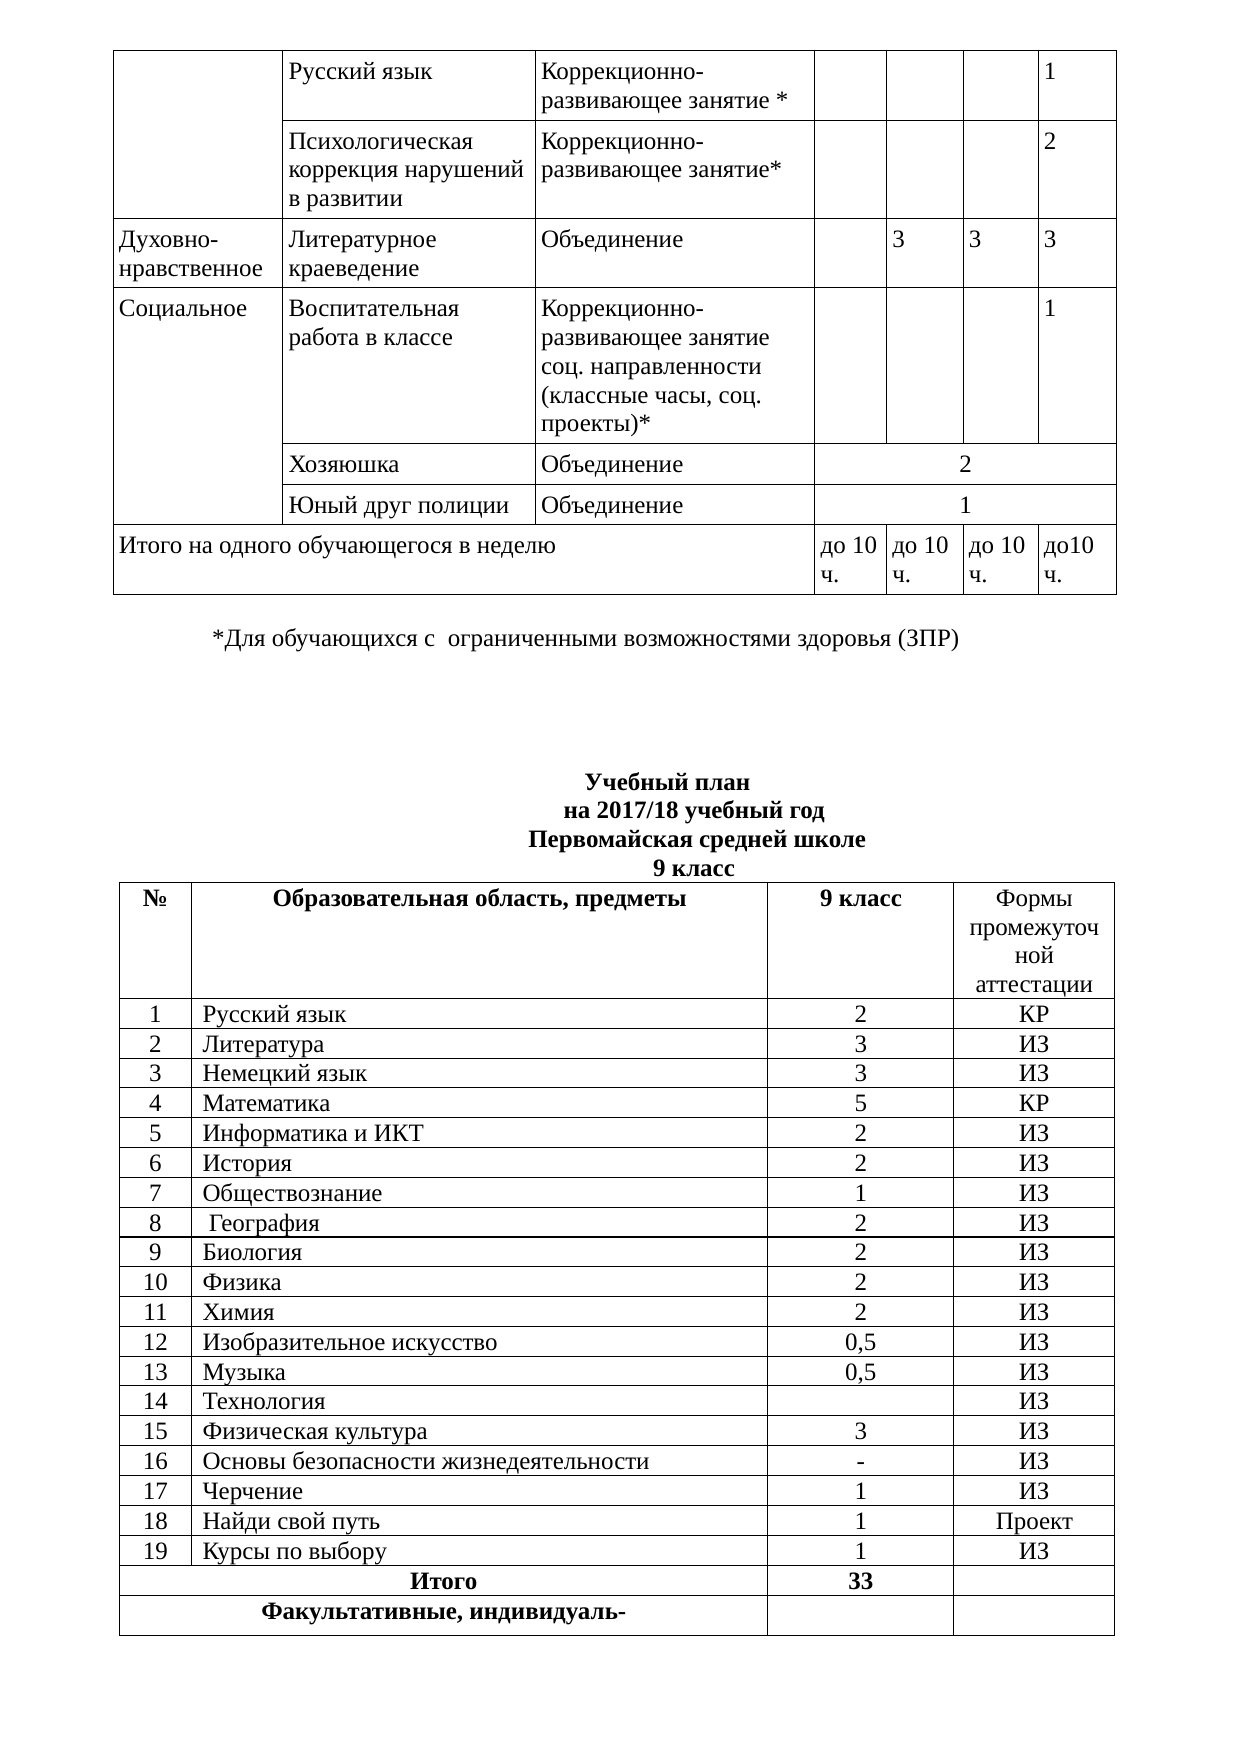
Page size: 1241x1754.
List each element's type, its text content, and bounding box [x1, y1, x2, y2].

table_cell Хозяюшка [283, 444, 535, 484]
table_cell [815, 51, 886, 119]
table_cell 17 [120, 1476, 191, 1505]
table_cell 2 [1039, 121, 1116, 218]
table_cell 2 [815, 444, 1116, 484]
text *Для обучающихся с ограниченными возможностями здоровья (ЗПР) [212, 623, 1122, 652]
table_cell Найди свой путь [192, 1506, 767, 1535]
table_cell [815, 219, 886, 287]
table_cell Информатика и ИКТ [192, 1118, 767, 1147]
table_cell 3 [1039, 219, 1116, 287]
table_cell 13 [120, 1357, 191, 1385]
table_cell Объединение [536, 485, 814, 524]
table_cell ИЗ [954, 1059, 1114, 1087]
table_cell 1 [768, 1536, 953, 1565]
table_cell Физика [192, 1267, 767, 1296]
table_cell История [192, 1148, 767, 1177]
table_cell Коррекционно-развивающее занятие * [536, 51, 814, 119]
table_cell Биология [192, 1238, 767, 1266]
table_cell [964, 51, 1038, 119]
table_cell [964, 288, 1038, 443]
table_cell Юный друг полиции [283, 485, 535, 524]
table_cell [887, 288, 963, 443]
table_cell 1 [768, 1476, 953, 1505]
table_cell География [192, 1208, 767, 1236]
table_cell до10 ч. [1039, 525, 1116, 594]
table_cell 3 [887, 219, 963, 287]
table_cell ИЗ [954, 1238, 1114, 1266]
table_cell 3 [768, 1029, 953, 1057]
table_cell Итого [120, 1566, 767, 1595]
table_cell Математика [192, 1088, 767, 1117]
table_cell ИЗ [954, 1208, 1114, 1236]
table_cell до 10 ч. [887, 525, 963, 594]
table_cell ИЗ [954, 1446, 1114, 1475]
table_cell Социальное [114, 288, 282, 524]
text 9 класс [266, 853, 1122, 882]
table_cell Изобразительное искусство [192, 1327, 767, 1356]
table_cell 1 [768, 1178, 953, 1207]
table_cell [964, 121, 1038, 218]
table_cell Технология [192, 1386, 767, 1415]
table_cell ИЗ [954, 1536, 1114, 1565]
table_cell 2 [768, 1267, 953, 1296]
table_cell Объединение [536, 219, 814, 287]
table_header № [120, 883, 191, 998]
table_cell 1 [120, 999, 191, 1028]
table_cell 3 [964, 219, 1038, 287]
table_cell Основы безопасности жизнедеятельности [192, 1446, 767, 1475]
table_cell [768, 1596, 953, 1634]
table_cell ИЗ [954, 1178, 1114, 1207]
table_cell 1 [815, 485, 1116, 524]
text на 2017/18 учебный год [266, 796, 1122, 824]
table_cell 2 [768, 1118, 953, 1147]
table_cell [120, 1596, 767, 1634]
table_cell 2 [768, 1238, 953, 1266]
table_cell до 10 ч. [964, 525, 1038, 594]
table_cell ИЗ [954, 1118, 1114, 1147]
table_cell ИЗ [954, 1386, 1114, 1415]
table_cell 3 [120, 1059, 191, 1087]
table_cell Духовно-нравственное [114, 219, 282, 287]
table_cell 8 [120, 1208, 191, 1236]
table_cell Черчение [192, 1476, 767, 1505]
table_cell 10 [120, 1267, 191, 1296]
table_cell 2 [120, 1029, 191, 1057]
table_cell Обществознание [192, 1178, 767, 1207]
table_cell Объединение [536, 444, 814, 484]
table_cell ИЗ [954, 1029, 1114, 1057]
table_cell Русский язык [283, 51, 535, 119]
table_cell 1 [1039, 288, 1116, 443]
table_cell ИЗ [954, 1267, 1114, 1296]
table_cell [954, 1596, 1114, 1634]
table_cell 2 [768, 1297, 953, 1326]
table_cell Немецкий язык [192, 1059, 767, 1087]
table_cell ИЗ [954, 1357, 1114, 1385]
table_cell 19 [120, 1536, 191, 1565]
table_cell ИЗ [954, 1476, 1114, 1505]
table_cell до 10 ч. [815, 525, 886, 594]
table_cell [815, 288, 886, 443]
table_cell [887, 51, 963, 119]
table_cell Коррекционно-развивающее занятие* [536, 121, 814, 218]
table_cell КР [954, 999, 1114, 1028]
table_cell Коррекционно-развивающее занятие соц. направленности (классные часы, соц. проекты)* [536, 288, 814, 443]
table_cell 9 [120, 1238, 191, 1266]
table_header Образовательная область, предметы [192, 883, 767, 998]
table_cell ИЗ [954, 1148, 1114, 1177]
table_cell Итого на одного обучающегося в неделю [114, 525, 814, 594]
table_cell 6 [120, 1148, 191, 1177]
table_cell Русский язык [192, 999, 767, 1028]
table_cell Литературное краеведение [283, 219, 535, 287]
table_cell 5 [768, 1088, 953, 1117]
table_cell 2 [768, 1208, 953, 1236]
table_cell 16 [120, 1446, 191, 1475]
table_header 9 класс [768, 883, 953, 998]
table_cell 12 [120, 1327, 191, 1356]
table_cell Курсы по выбору [192, 1536, 767, 1565]
text Первомайская средней школе [266, 824, 1122, 853]
table_cell 1 [768, 1506, 953, 1535]
table_cell КР [954, 1088, 1114, 1117]
table_cell Химия [192, 1297, 767, 1326]
table_header Формы промежуточной аттестации [954, 883, 1114, 998]
table_cell [887, 121, 963, 218]
text Учебный план [212, 767, 1122, 796]
table_cell 33 [768, 1566, 953, 1595]
table_cell 2 [768, 999, 953, 1028]
table_cell [768, 1386, 953, 1415]
table_cell 7 [120, 1178, 191, 1207]
table_cell Воспитательная работа в классе [283, 288, 535, 443]
table_cell 11 [120, 1297, 191, 1326]
table_cell 4 [120, 1088, 191, 1117]
table_cell Физическая культура [192, 1416, 767, 1445]
table_cell ИЗ [954, 1416, 1114, 1445]
table_cell 3 [768, 1059, 953, 1087]
table_cell [815, 121, 886, 218]
table_cell 2 [768, 1148, 953, 1177]
table_cell Проект [954, 1506, 1114, 1535]
table_cell - [768, 1446, 953, 1475]
table_cell 0,5 [768, 1327, 953, 1356]
table_cell Психологическая коррекция нарушений в развитии [283, 121, 535, 218]
table_cell Музыка [192, 1357, 767, 1385]
table_cell 5 [120, 1118, 191, 1147]
table_cell 0,5 [768, 1357, 953, 1385]
table_cell [954, 1566, 1114, 1595]
table_cell 3 [768, 1416, 953, 1445]
table_cell 15 [120, 1416, 191, 1445]
table_cell ИЗ [954, 1297, 1114, 1326]
table_cell 18 [120, 1506, 191, 1535]
table_cell 14 [120, 1386, 191, 1415]
table_cell Литература [192, 1029, 767, 1057]
table_cell ИЗ [954, 1327, 1114, 1356]
table_cell 1 [1039, 51, 1116, 119]
